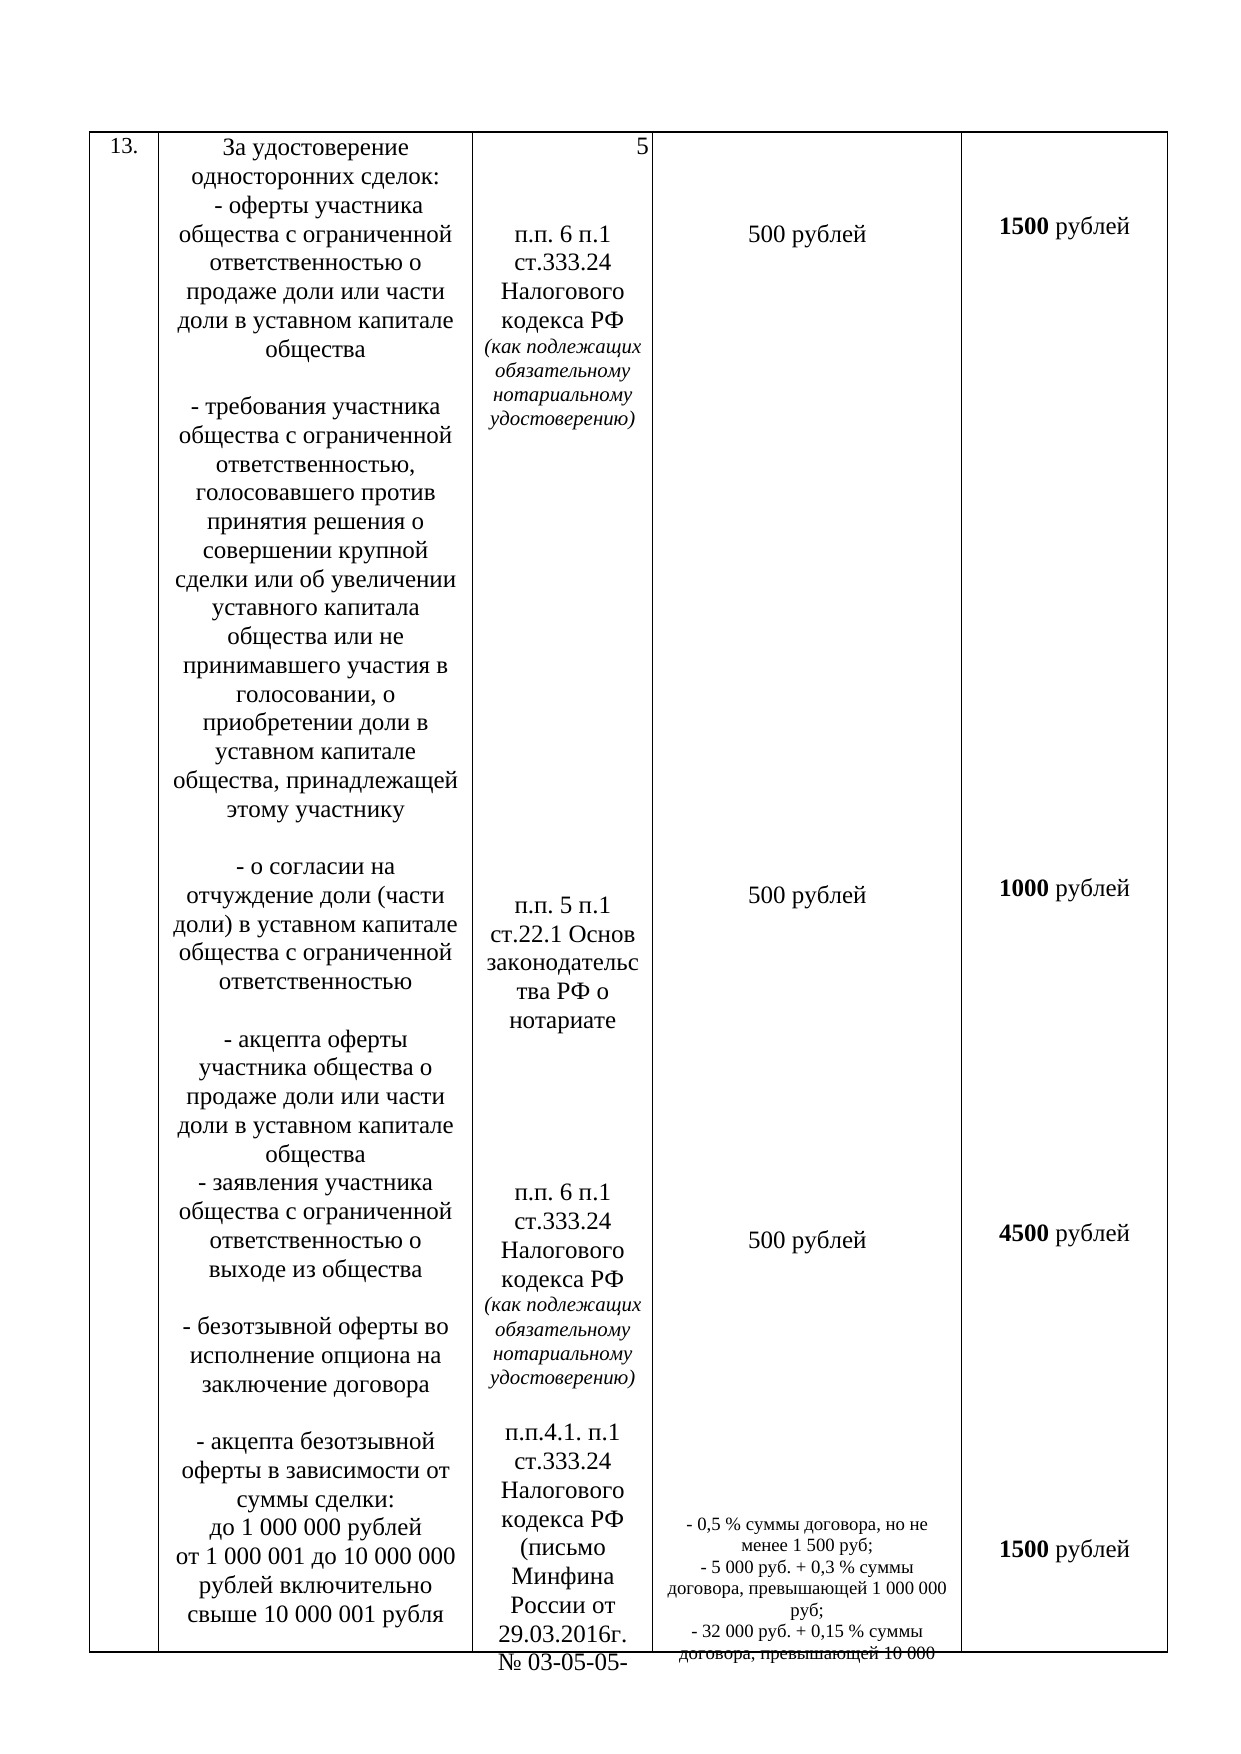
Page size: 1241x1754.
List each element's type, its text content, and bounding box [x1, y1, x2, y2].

table_cell п.п. 6 п.1 ст.333.24 Налогового кодекса РФ (как подлежащих обязательному нотариальному удостоверению) п.п. 5 п.1 ст.22.1 Основ законодательства РФ о нотариате п.п. 6 п.1 ст.333.24 Налогового кодекса РФ (как подлежащих обязательному нотариальному удостоверению) п.п.4.1. п.1 ст.333.24 Налогового кодекса РФ (письмо Минфина России от 29.03.2016г. № 03-05-05-03/17597) [473, 133, 652, 1651]
table_cell 500 рублей 500 рублей 500 рублей - 0,5 % суммы договора, но не менее 1 500 руб; - 5 000 руб. + 0,3 % суммы договора, превышающей 1 000 000 руб; - 32 000 руб. + 0,15 % суммы договора, превышающей 10 000 000 руб., но не более 150 000 руб [653, 133, 961, 1651]
table_cell 1500 рублей 1000 рублей 4500 рублей 1500 рублей [962, 133, 1167, 1651]
table_cell За удостоверение односторонних сделок: - оферты участника общества с ограниченной ответственностью о продаже доли или части доли в уставном капитале общества - требования участника общества с ограниченной ответственностью, голосовавшего против принятия решения о совершении крупной сделки или об увеличении уставного капитала общества или не принимавшего участия в голосовании, о приобретении доли в уставном капитале общества, принадлежащей этому участнику - о согласии на отчуждение доли (части доли) в уставном капитале общества с ограниченной ответственностью - акцепта оферты участника общества о продаже доли или части доли в уставном капитале общества - заявления участника общества с ограниченной ответственностью о выходе из общества - безотзывной оферты во исполнение опциона на заключение договора - акцепта безотзывной оферты в зависимости от суммы сделки: до 1 000 000 рублей от 1 000 001 до 10 000 000 рублей включительно свыше 10 000 001 рубля [159, 133, 472, 1651]
table_cell 13. [90, 133, 158, 1651]
